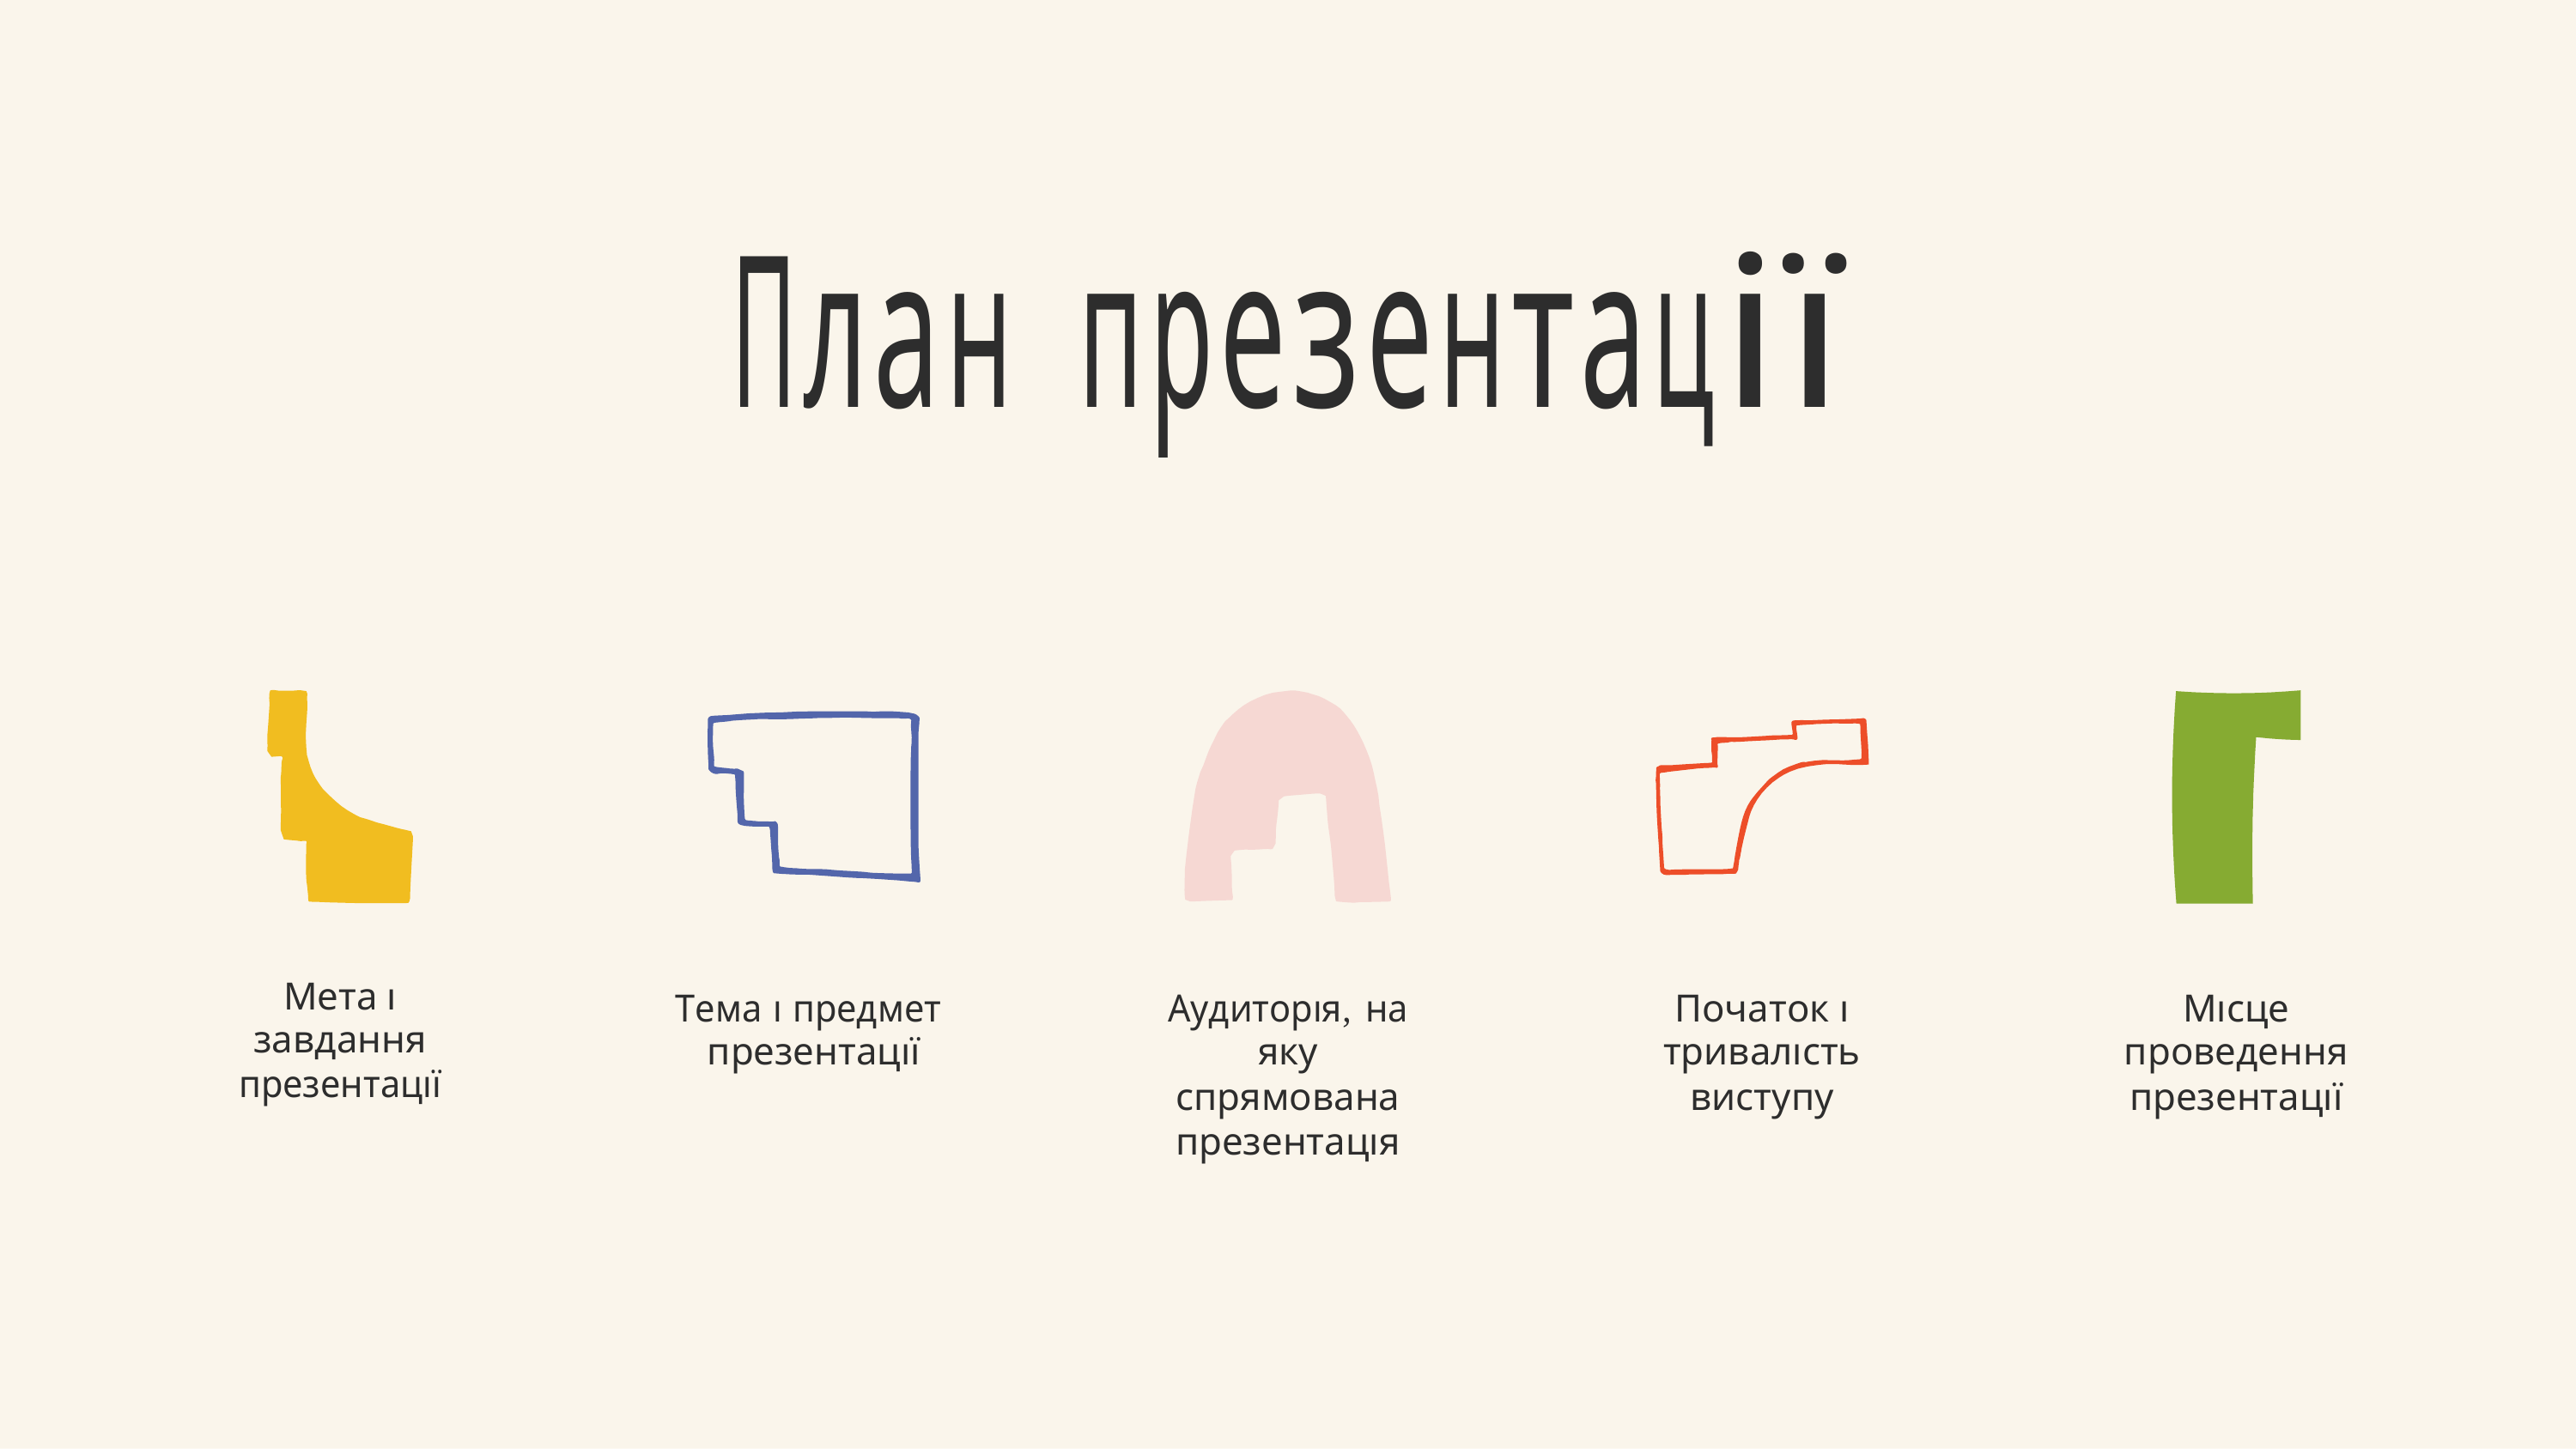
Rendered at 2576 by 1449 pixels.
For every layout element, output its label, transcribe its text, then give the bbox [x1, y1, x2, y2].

text Початок ı тривалıсть виступу [1663, 985, 1861, 1121]
subtitle План презентації [544, 181, 2032, 464]
text Мета ı завдання презентацıї [235, 973, 445, 1108]
text Тема ı предмет презентацıї [676, 985, 953, 1076]
text Аудиторıя, на яку спрямована презентацıя [1164, 985, 1411, 1166]
text Мıсце проведення презентацıї [2123, 985, 2348, 1121]
